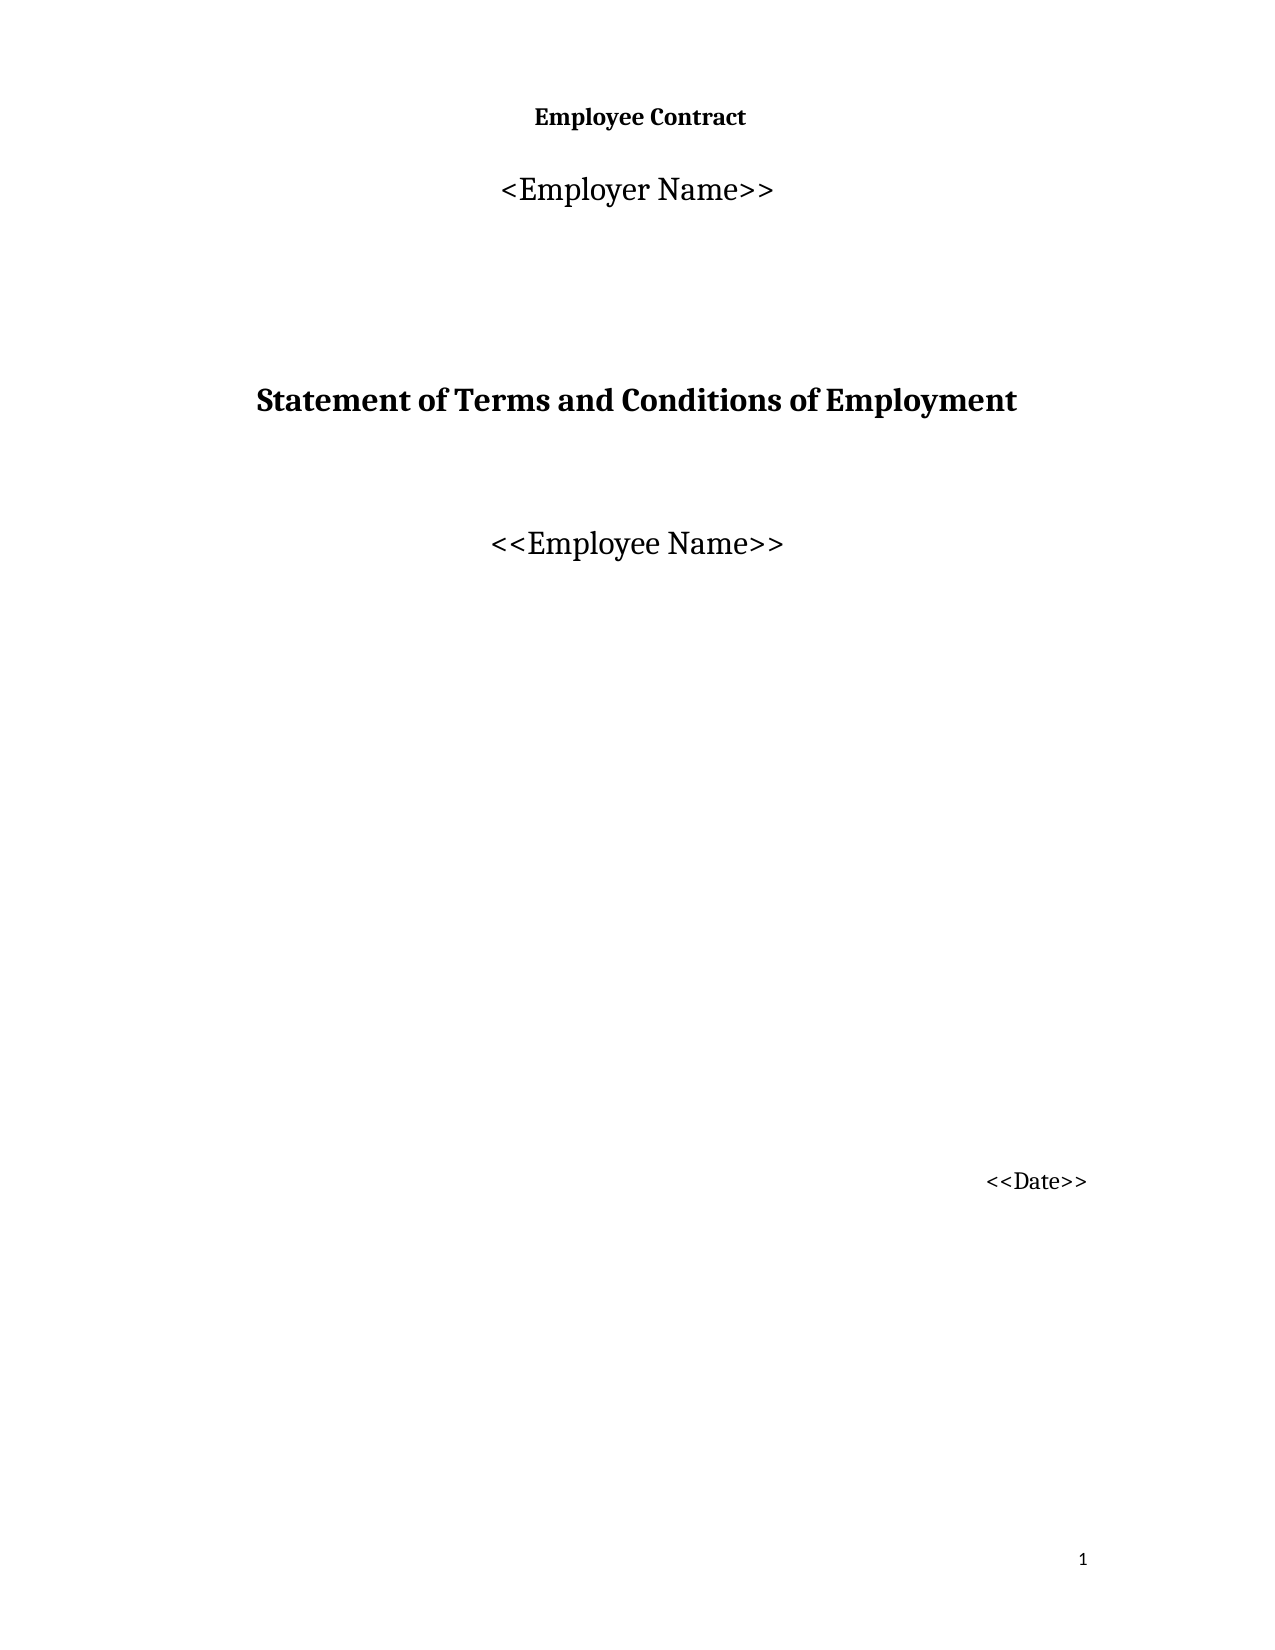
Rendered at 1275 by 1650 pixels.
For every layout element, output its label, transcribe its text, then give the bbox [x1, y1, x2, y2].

text <Employer Name>> [187, 170, 1087, 208]
text <<Employee Name>> [187, 525, 1087, 563]
text Employee Contract [187, 103, 1087, 132]
text Statement of Terms and Conditions of Employment [187, 381, 1087, 419]
text <<Date>> [187, 1167, 1087, 1196]
